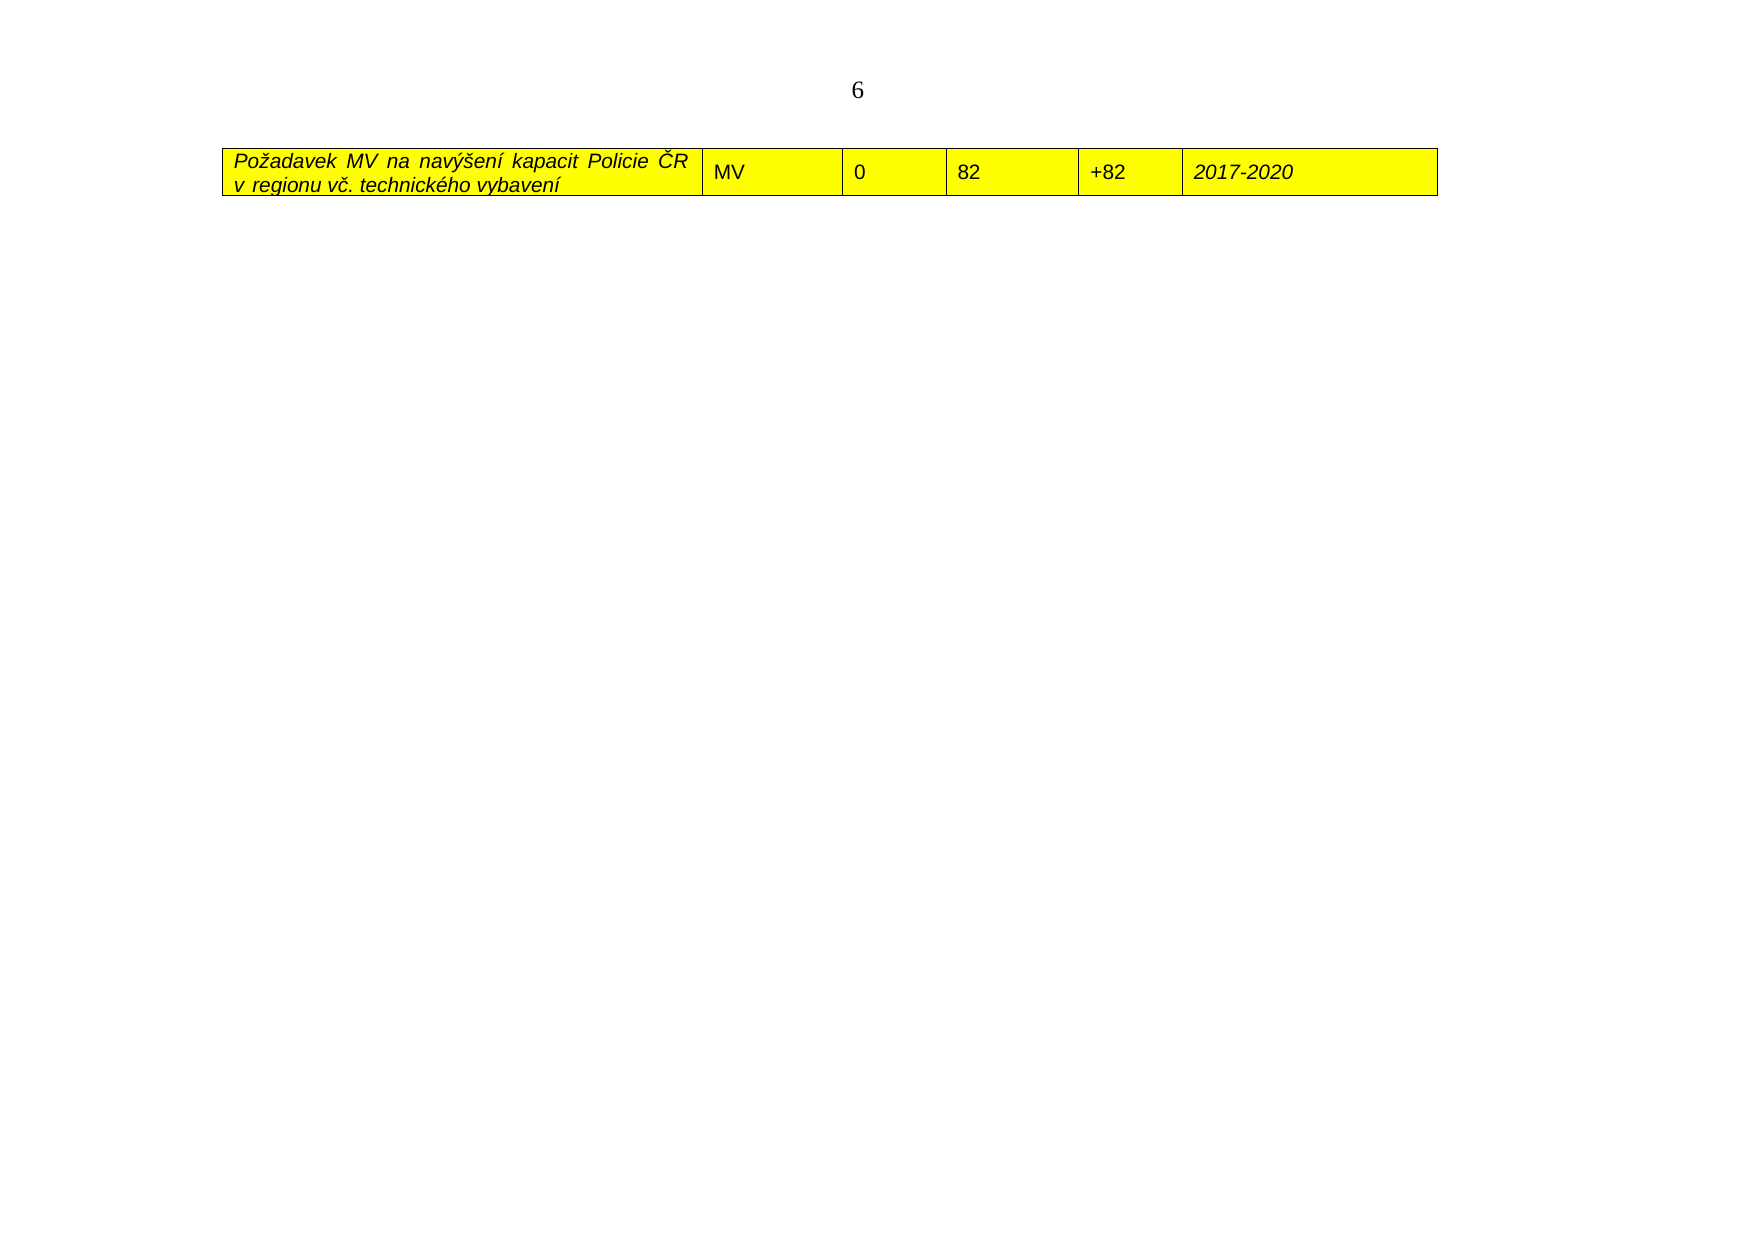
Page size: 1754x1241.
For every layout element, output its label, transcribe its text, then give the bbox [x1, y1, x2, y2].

table_cell MV [703, 149, 842, 195]
table_cell 0 [843, 149, 946, 195]
table_cell 2017-2020 [1183, 149, 1437, 195]
table_cell 82 [947, 149, 1078, 195]
table_cell Požadavek MV na navýšení kapacit Policie ČR v regionu vč. technického vybavení [223, 149, 702, 195]
table_cell +82 [1079, 149, 1182, 195]
